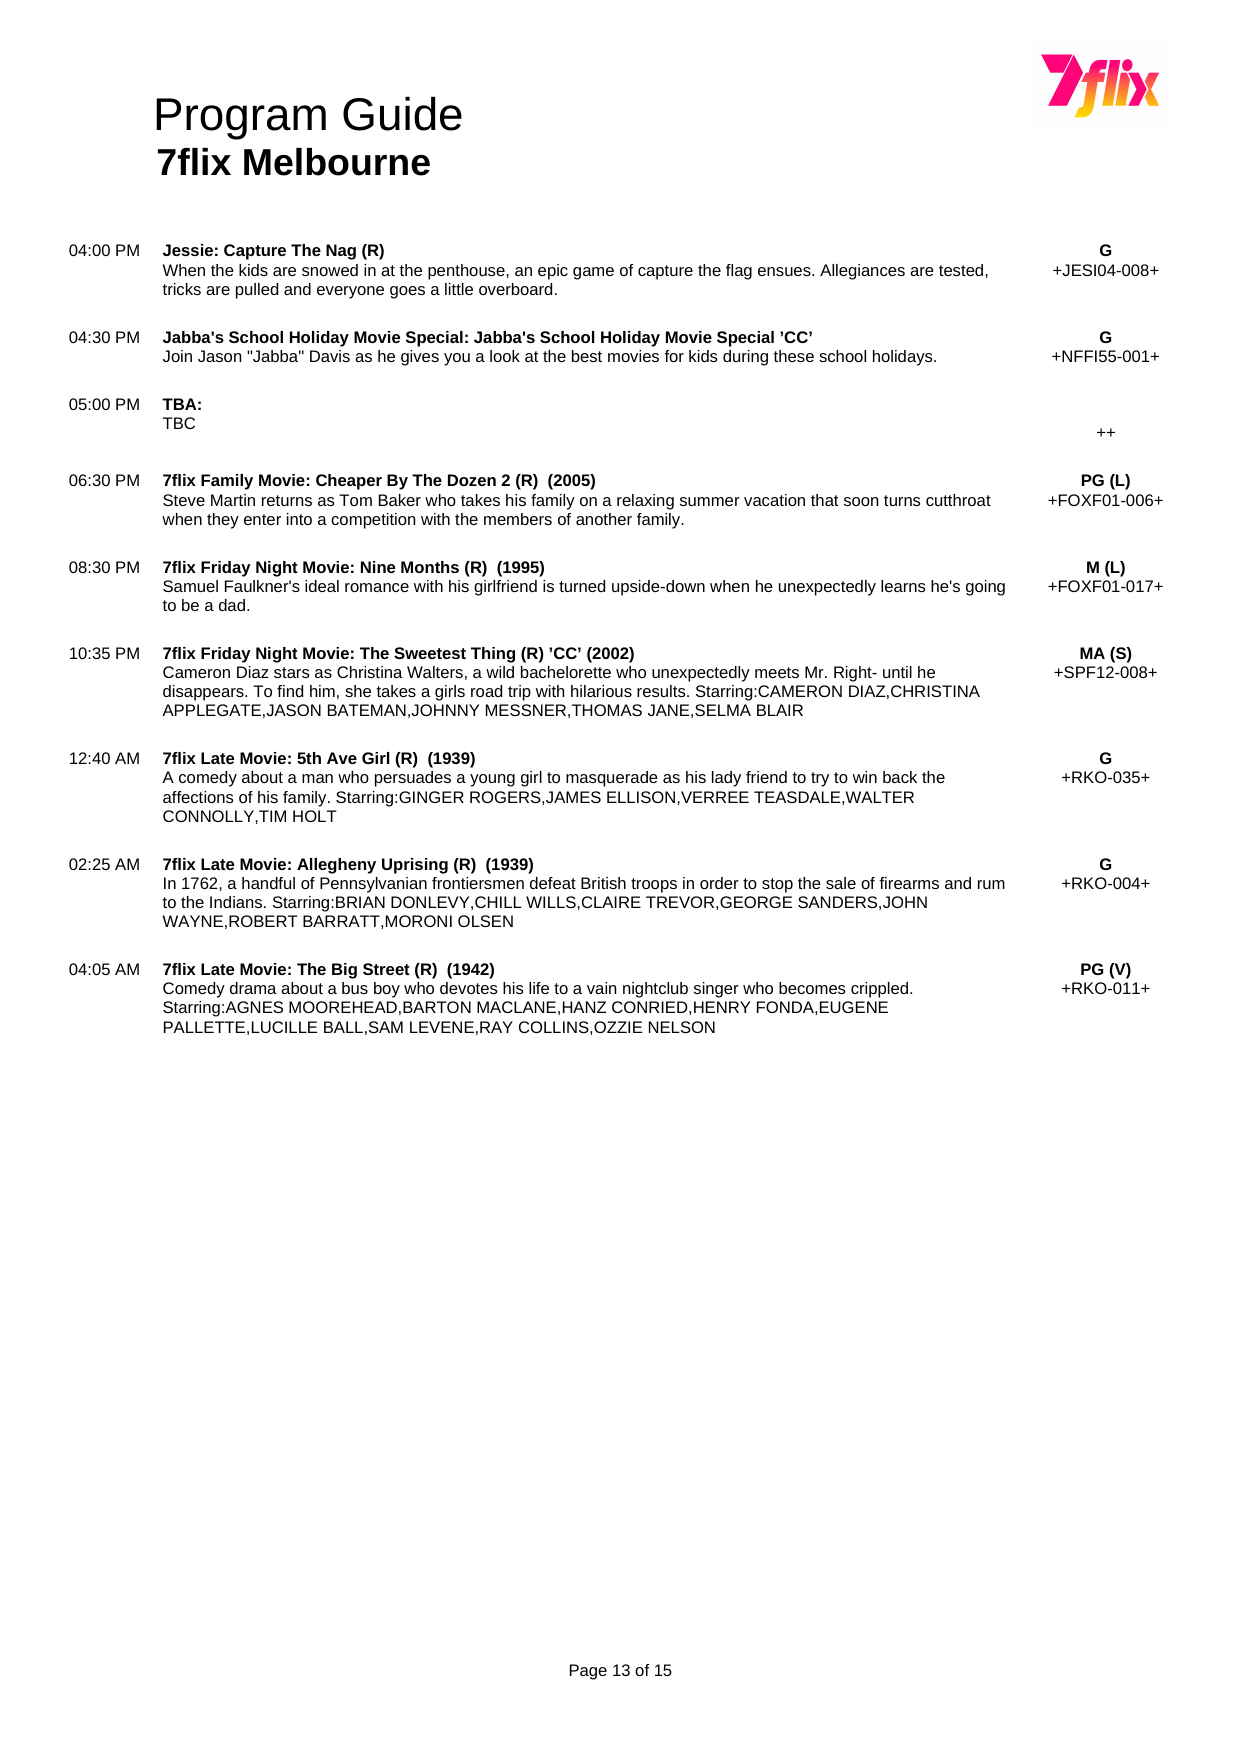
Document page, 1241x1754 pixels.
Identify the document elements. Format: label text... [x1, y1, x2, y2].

table_header M (L) +FOXF01-017+ [1022, 558, 1189, 615]
table_header 12:40 AM [51, 749, 151, 826]
table_header Jessie: Capture The Nag (R) When the kids are snowed in at the penthouse, an epic game of capture the flag ensues. Allegiances are tested, tricks are pulled and everyone goes a little overboard. [151, 241, 1022, 299]
table_header PG (L) +FOXF01-006+ [1022, 471, 1189, 529]
table_header G +JESI04-008+ [1022, 241, 1189, 299]
table_header 7flix Family Movie: Cheaper By The Dozen 2 (R) (2005) Steve Martin returns as Tom Baker who takes his family on a relaxing summer vacation that soon turns cutthroat when they enter into a competition with the members of another family. [151, 471, 1022, 529]
table_header 05:00 PM [51, 395, 151, 442]
table_header 7flix Late Movie: Allegheny Uprising (R) (1939) In 1762, a handful of Pennsylvanian frontiersmen defeat British troops in order to stop the sale of firearms and rum to the Indians. Starring:BRIAN DONLEVY,CHILL WILLS,CLAIRE TREVOR,GEORGE SANDERS,JOHN WAYNE,ROBERT BARRATT,MORONI OLSEN [151, 855, 1022, 931]
table_header MA (S) +SPF12-008+ [1022, 644, 1189, 720]
table_header 7flix Friday Night Movie: Nine Months (R) (1995) Samuel Faulkner's ideal romance with his girlfriend is turned upside-down when he unexpectedly learns he's going to be a dad. [151, 558, 1022, 615]
table_header PG (V) +RKO-011+ [1022, 960, 1189, 1037]
table_header 7flix Friday Night Movie: The Sweetest Thing (R) ’CC’ (2002) Cameron Diaz stars as Christina Walters, a wild bachelorette who unexpectedly meets Mr. Right- until he disappears. To find him, she takes a girls road trip with hilarious results. Starring:CAMERON DIAZ,CHRISTINA APPLEGATE,JASON BATEMAN,JOHNNY MESSNER,THOMAS JANE,SELMA BLAIR [151, 644, 1022, 720]
table_header G +RKO-035+ [1022, 749, 1189, 826]
table_header ++ [1022, 395, 1189, 442]
table_header G +RKO-004+ [1022, 855, 1189, 931]
table_header 04:05 AM [51, 960, 151, 1037]
table_header 7flix Late Movie: 5th Ave Girl (R) (1939) A comedy about a man who persuades a young girl to masquerade as his lady friend to try to win back the affections of his family. Starring:GINGER ROGERS,JAMES ELLISON,VERREE TEASDALE,WALTER CONNOLLY,TIM HOLT [151, 749, 1022, 826]
table_header Jabba's School Holiday Movie Special: Jabba's School Holiday Movie Special ’CC’ Join Jason "Jabba" Davis as he gives you a look at the best movies for kids during these school holidays. [151, 328, 1022, 366]
table_header 10:35 PM [51, 644, 151, 720]
table_header 04:30 PM [51, 328, 151, 366]
table_header 7flix Late Movie: The Big Street (R) (1942) Comedy drama about a bus boy who devotes his life to a vain nightclub singer who becomes crippled. Starring:AGNES MOOREHEAD,BARTON MACLANE,HANZ CONRIED,HENRY FONDA,EUGENE PALLETTE,LUCILLE BALL,SAM LEVENE,RAY COLLINS,OZZIE NELSON [151, 960, 1022, 1037]
picture [1031, 41, 1170, 131]
table_header 02:25 AM [51, 855, 151, 931]
table_header TBA: TBC [151, 395, 1022, 442]
table_header 08:30 PM [51, 558, 151, 615]
table_header 04:00 PM [51, 241, 151, 299]
table_header 06:30 PM [51, 471, 151, 529]
table_header G +NFFI55-001+ [1022, 328, 1189, 366]
